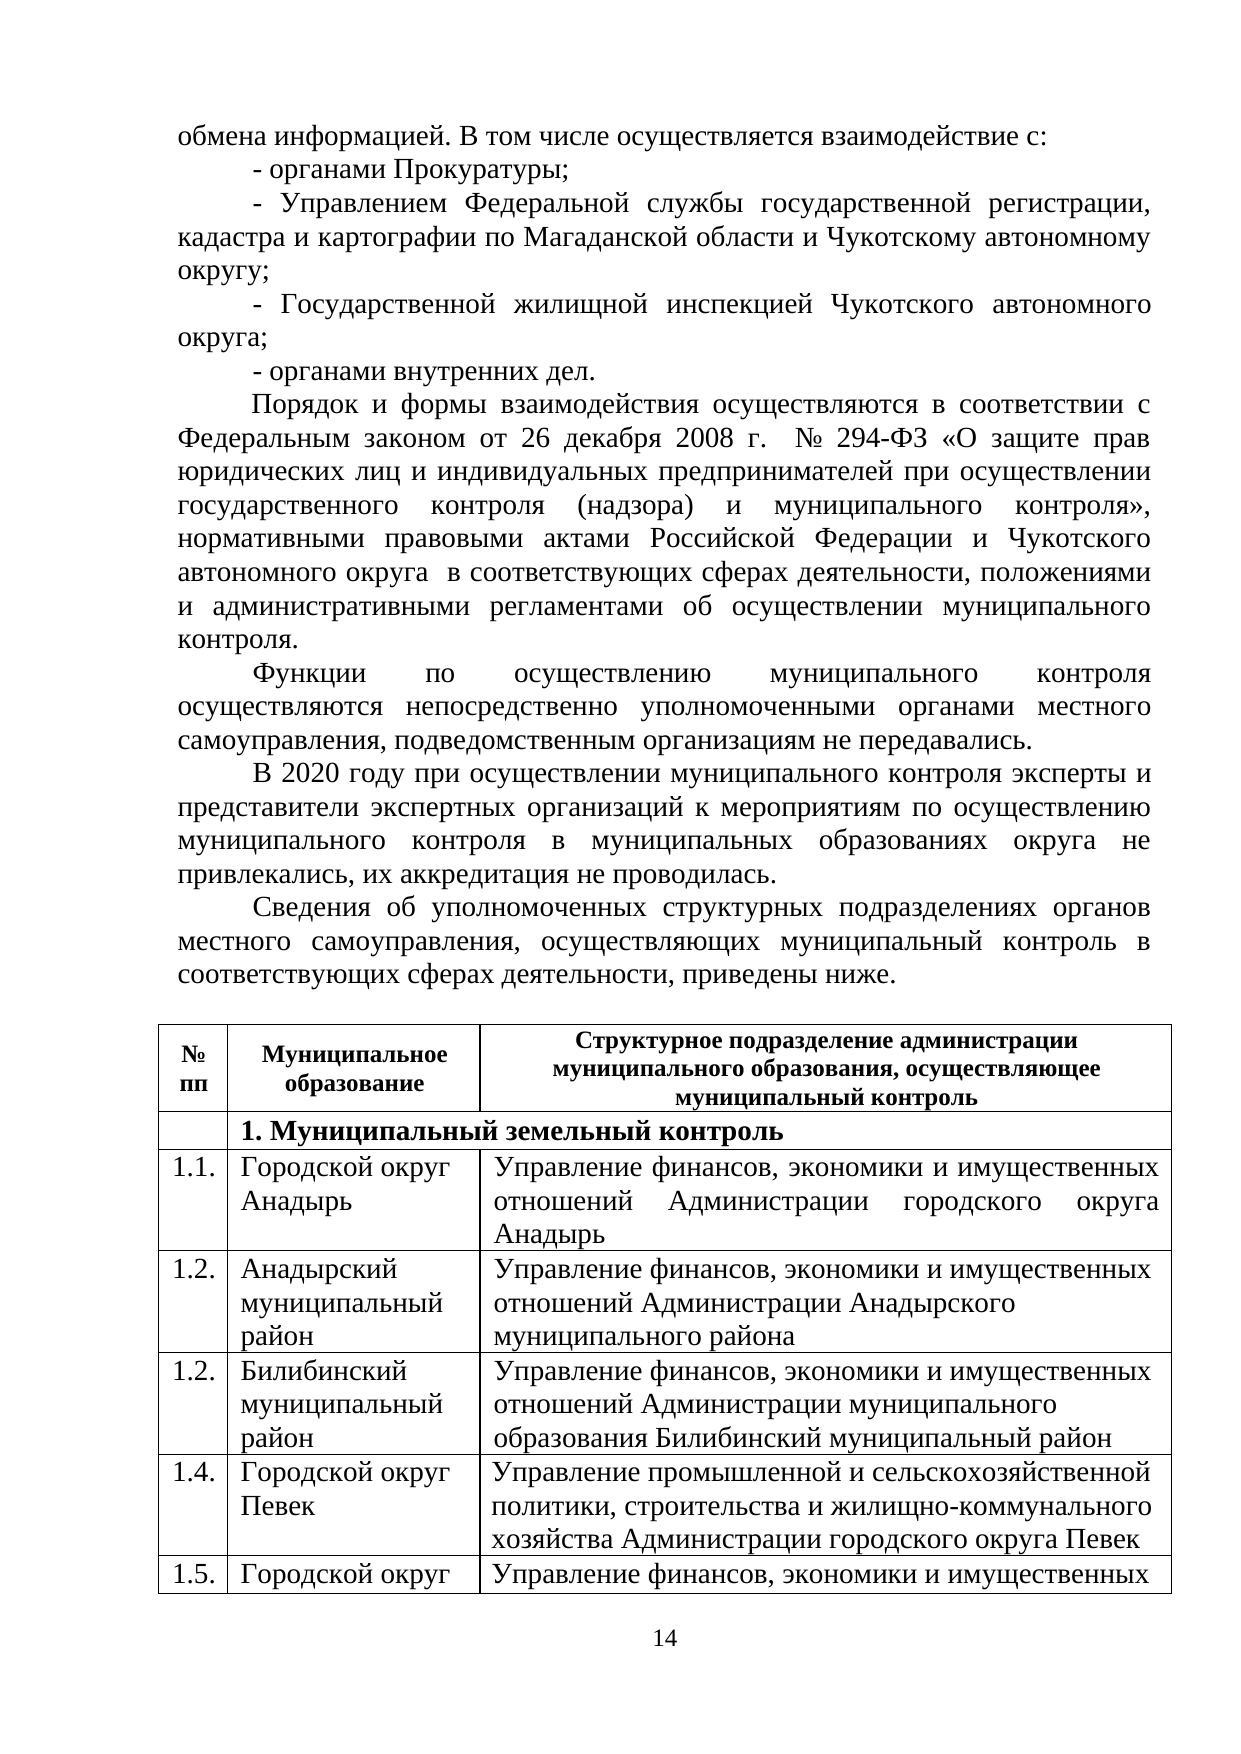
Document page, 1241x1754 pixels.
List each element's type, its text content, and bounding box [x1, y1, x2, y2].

table_cell 1.2. [159, 1353, 227, 1453]
table_cell 1.2. [159, 1251, 227, 1352]
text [177, 118, 1152, 152]
table_cell [159, 1112, 227, 1148]
text - Государственной жилищной инспекцией Чукотского автономного округа; [177, 286, 1152, 353]
table_cell Городской округ Анадырь [228, 1150, 479, 1250]
text В 2020 году при осуществлении муниципального контроля эксперты и представители экспертных организаций к мероприятиям по осуществлению муниципального контроля в муниципальных образованиях округа не привлекались, их аккредитация не проводилась. [177, 755, 1152, 889]
text - Управлением Федеральной службы государственной регистрации, кадастра и картографии по Магаданской области и Чукотскому автономному округу; [177, 185, 1152, 286]
table_cell Управление финансов, экономики и имущественных отношений Администрации городского округа Анадырь [481, 1150, 1171, 1250]
text Порядок и формы взаимодействия осуществляются в соответствии с Федеральным законом от 26 декабря 2008 г. № 294-ФЗ «О защите прав юридических лиц и индивидуальных предпринимателей при осуществлении государственного контроля (надзора) и муниципального контроля», нормативными правовыми актами Российской Федерации и Чукотского автономного округа в соответствующих сферах деятельности, положениями и административными регламентами об осуществлении муниципального контроля. [177, 386, 1152, 655]
table_cell 1.4. [159, 1455, 227, 1555]
text Сведения об уполномоченных структурных подразделениях органов местного самоуправления, осуществляющих муниципальный контроль в соответствующих сферах деятельности, приведены ниже. [177, 889, 1152, 990]
table_cell Управление финансов, экономики и имущественных отношений Администрации Анадырского муниципального района [481, 1251, 1171, 1352]
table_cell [481, 1556, 1171, 1593]
table_header № пп [159, 1025, 227, 1111]
text - органами Прокуратуры; [177, 152, 1152, 185]
table_header Структурное подразделение администрации муниципального образования, осуществляющее муниципальный контроль [481, 1025, 1171, 1111]
table_cell Анадырский муниципальный район [228, 1251, 479, 1352]
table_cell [228, 1556, 479, 1593]
table_cell Билибинский муниципальный район [228, 1353, 479, 1453]
table_header Муниципальное образование [228, 1025, 479, 1111]
table_cell Городской округ Певек [228, 1455, 479, 1555]
table_cell 1.5. [159, 1556, 227, 1593]
text Функции по осуществлению муниципального контроля осуществляются непосредственно уполномоченными органами местного самоуправления, подведомственным организациям не передавались. [177, 655, 1152, 755]
table_cell 1. Муниципальный земельный контроль [228, 1112, 1171, 1148]
table_cell Управление промышленной и сельскохозяйственной политики, строительства и жилищно-коммунального хозяйства Администрации городского округа Певек [481, 1455, 1171, 1555]
table_cell 1.1. [159, 1150, 227, 1250]
table_cell Управление финансов, экономики и имущественных отношений Администрации муниципального образования Билибинский муниципальный район [481, 1353, 1171, 1453]
text - органами внутренних дел. [177, 353, 1152, 386]
